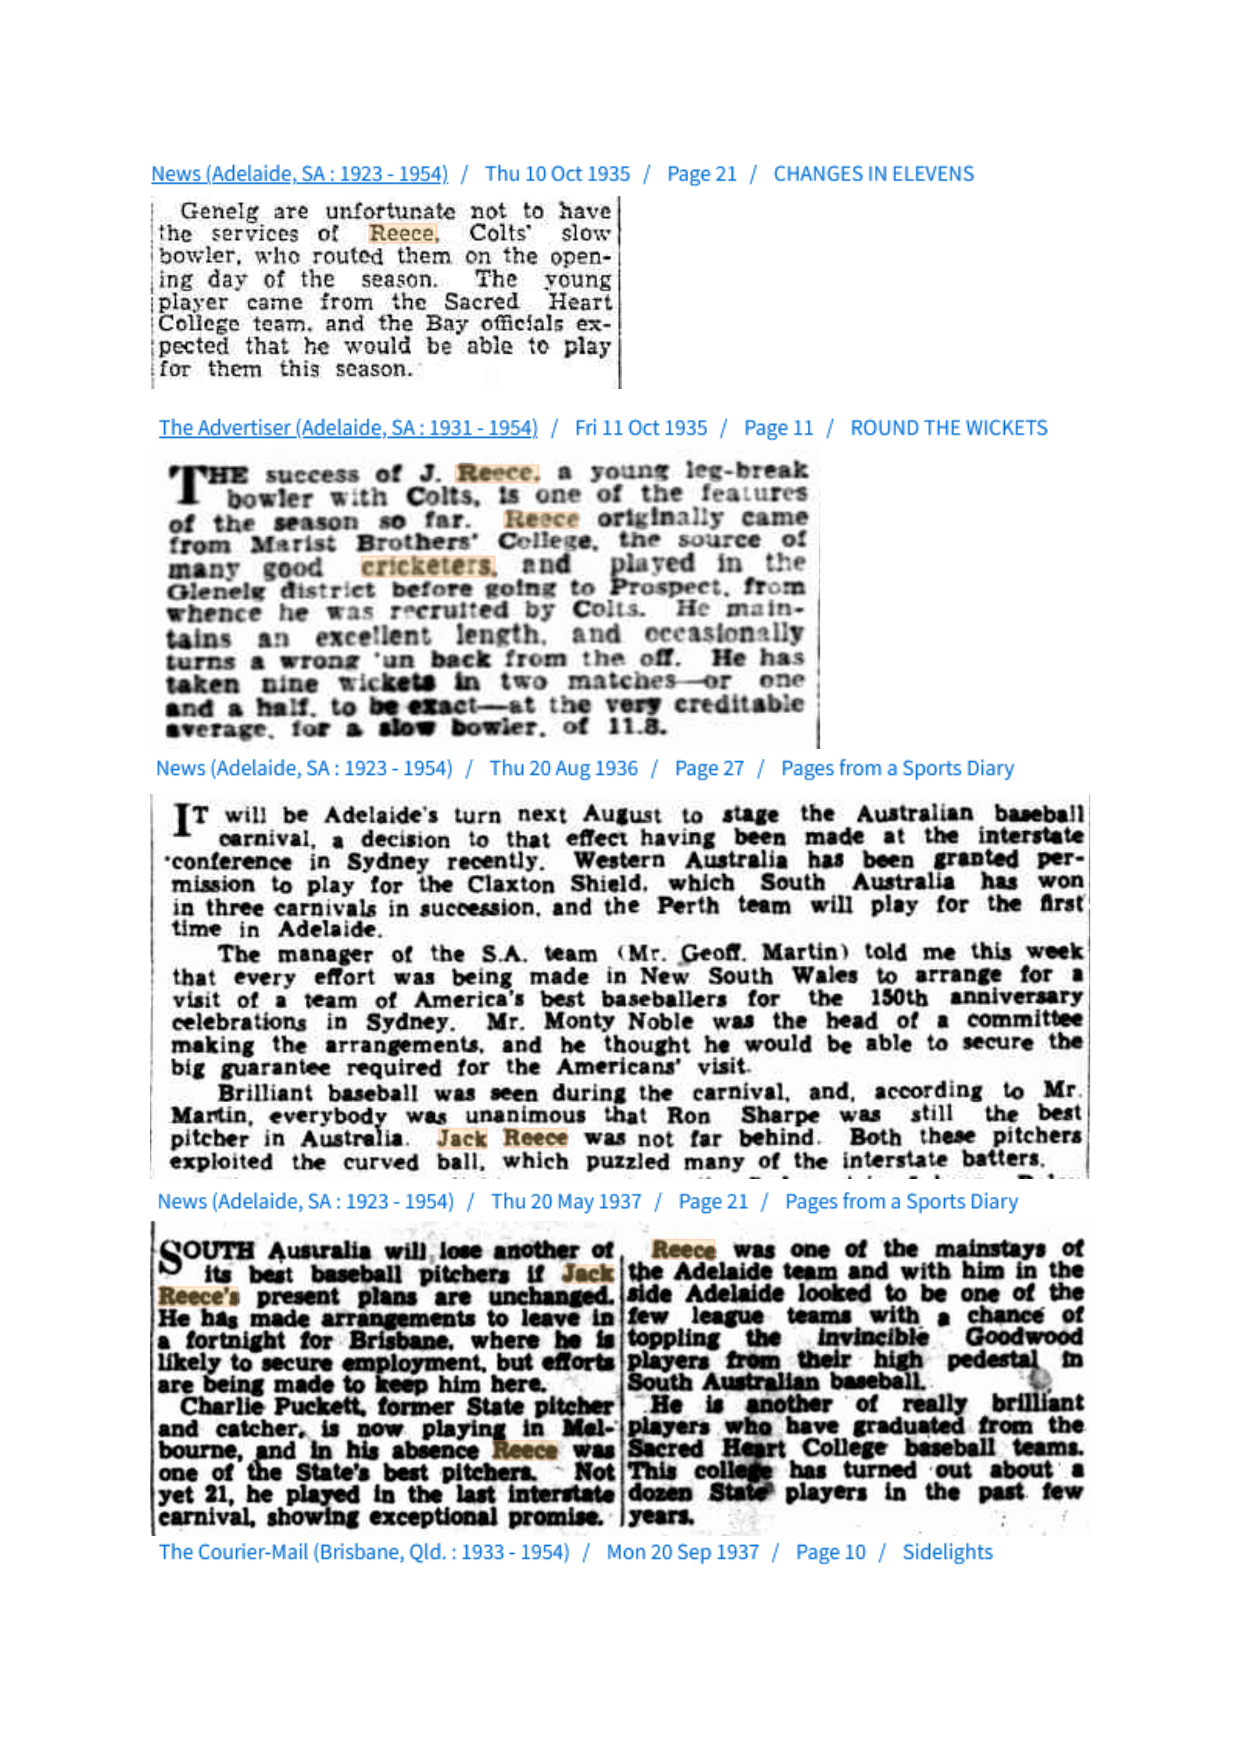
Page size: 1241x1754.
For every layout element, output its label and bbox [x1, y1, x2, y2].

picture [150, 196, 622, 389]
picture [150, 1537, 1001, 1569]
picture [150, 407, 1054, 445]
picture [150, 150, 982, 194]
picture [150, 1221, 1091, 1536]
picture [150, 750, 1024, 793]
picture [150, 1180, 1033, 1220]
picture [150, 446, 821, 749]
picture [150, 794, 1091, 1179]
